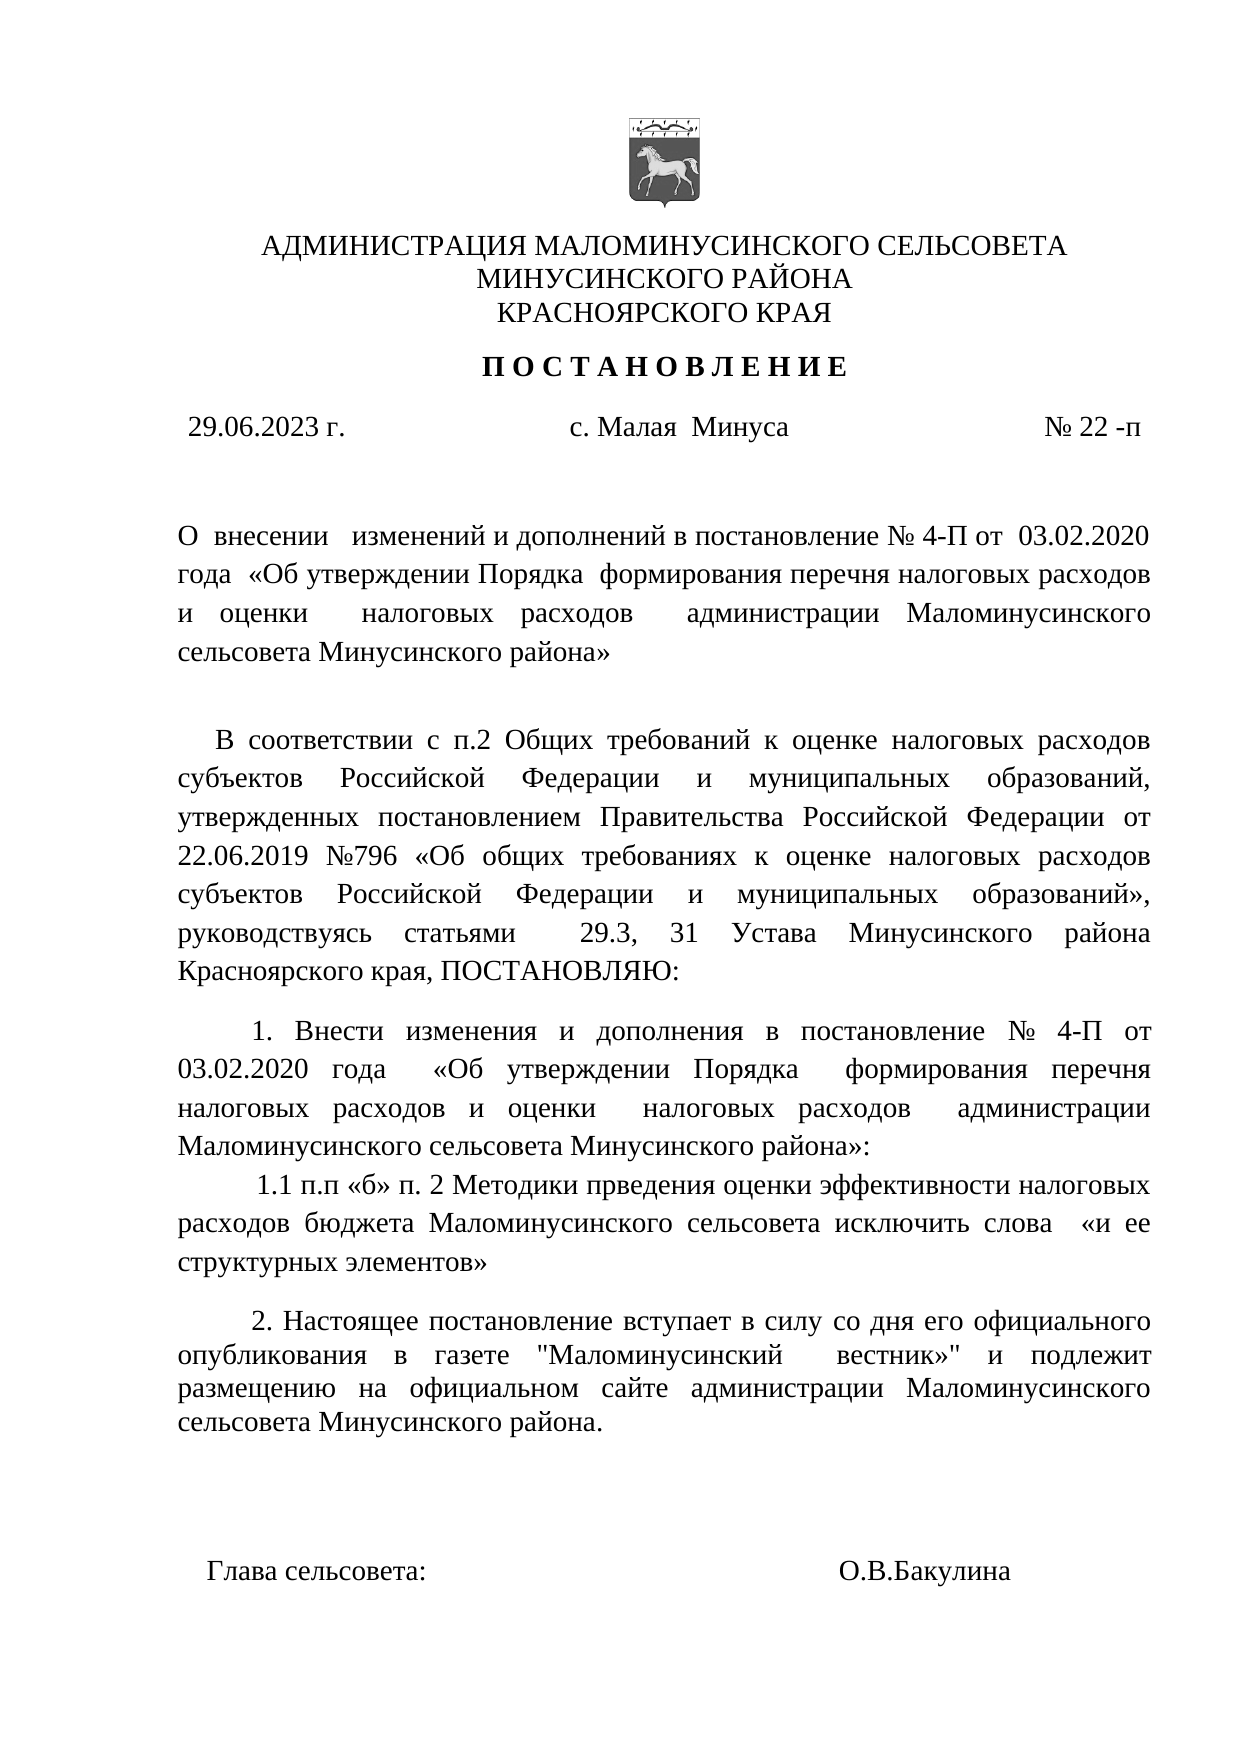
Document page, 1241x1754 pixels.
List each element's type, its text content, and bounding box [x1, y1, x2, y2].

text 2. Настоящее постановление вступает в силу со дня его официального опубликования в газете "Маломинусинский вестник»" и подлежит размещению на официальном сайте администрации Маломинусинского сельсовета Минусинского района. [177, 1303, 1152, 1437]
text В соответствии с п.2 Общих требований к оценке налоговых расходов субъектов Российской Федерации и муниципальных образований, утвержденных постановлением Правительства Российской Федерации от 22.06.2019 №796 «Об общих требованиях к оценке налоговых расходов субъектов Российской Федерации и муниципальных образований», руководствуясь статьями 29.3, 31 Устава Минусинского района Красноярского края, ПОСТАНОВЛЯЮ: [177, 722, 1152, 987]
text 29.06.2023 г. с. Малая Минуса № 22 -п [177, 409, 1152, 442]
text АДМИНИСТРАЦИЯ МАЛОМИНУСИНСКОГО СЕЛЬСОВЕТА МИНУСИНСКОГО РАЙОНА КРАСНОЯРСКОГО КРАЯ [177, 228, 1152, 329]
text 1.1 п.п «б» п. 2 Методики прведения оценки эффективности налоговых расходов бюджета Маломинусинского сельсовета исключить слова «и ее структурных элементов» [177, 1167, 1152, 1277]
text П О С Т А Н О В Л Е Н И Е [177, 349, 1152, 383]
text О внесении изменений и дополнений в постановление № 4-П от 03.02.2020 года «Об утверждении Порядка формирования перечня налоговых расходов и оценки налоговых расходов администрации Маломинусинского сельсовета Минусинского района» [177, 518, 1152, 667]
text Глава сельсовета: О.В.Бакулина [177, 1553, 1152, 1587]
text 1. Внести изменения и дополнения в постановление № 4-П от 03.02.2020 года «Об утверждении Порядка формирования перечня налоговых расходов и оценки налоговых расходов администрации Маломинусинского сельсовета Минусинского района»: [177, 1013, 1152, 1162]
